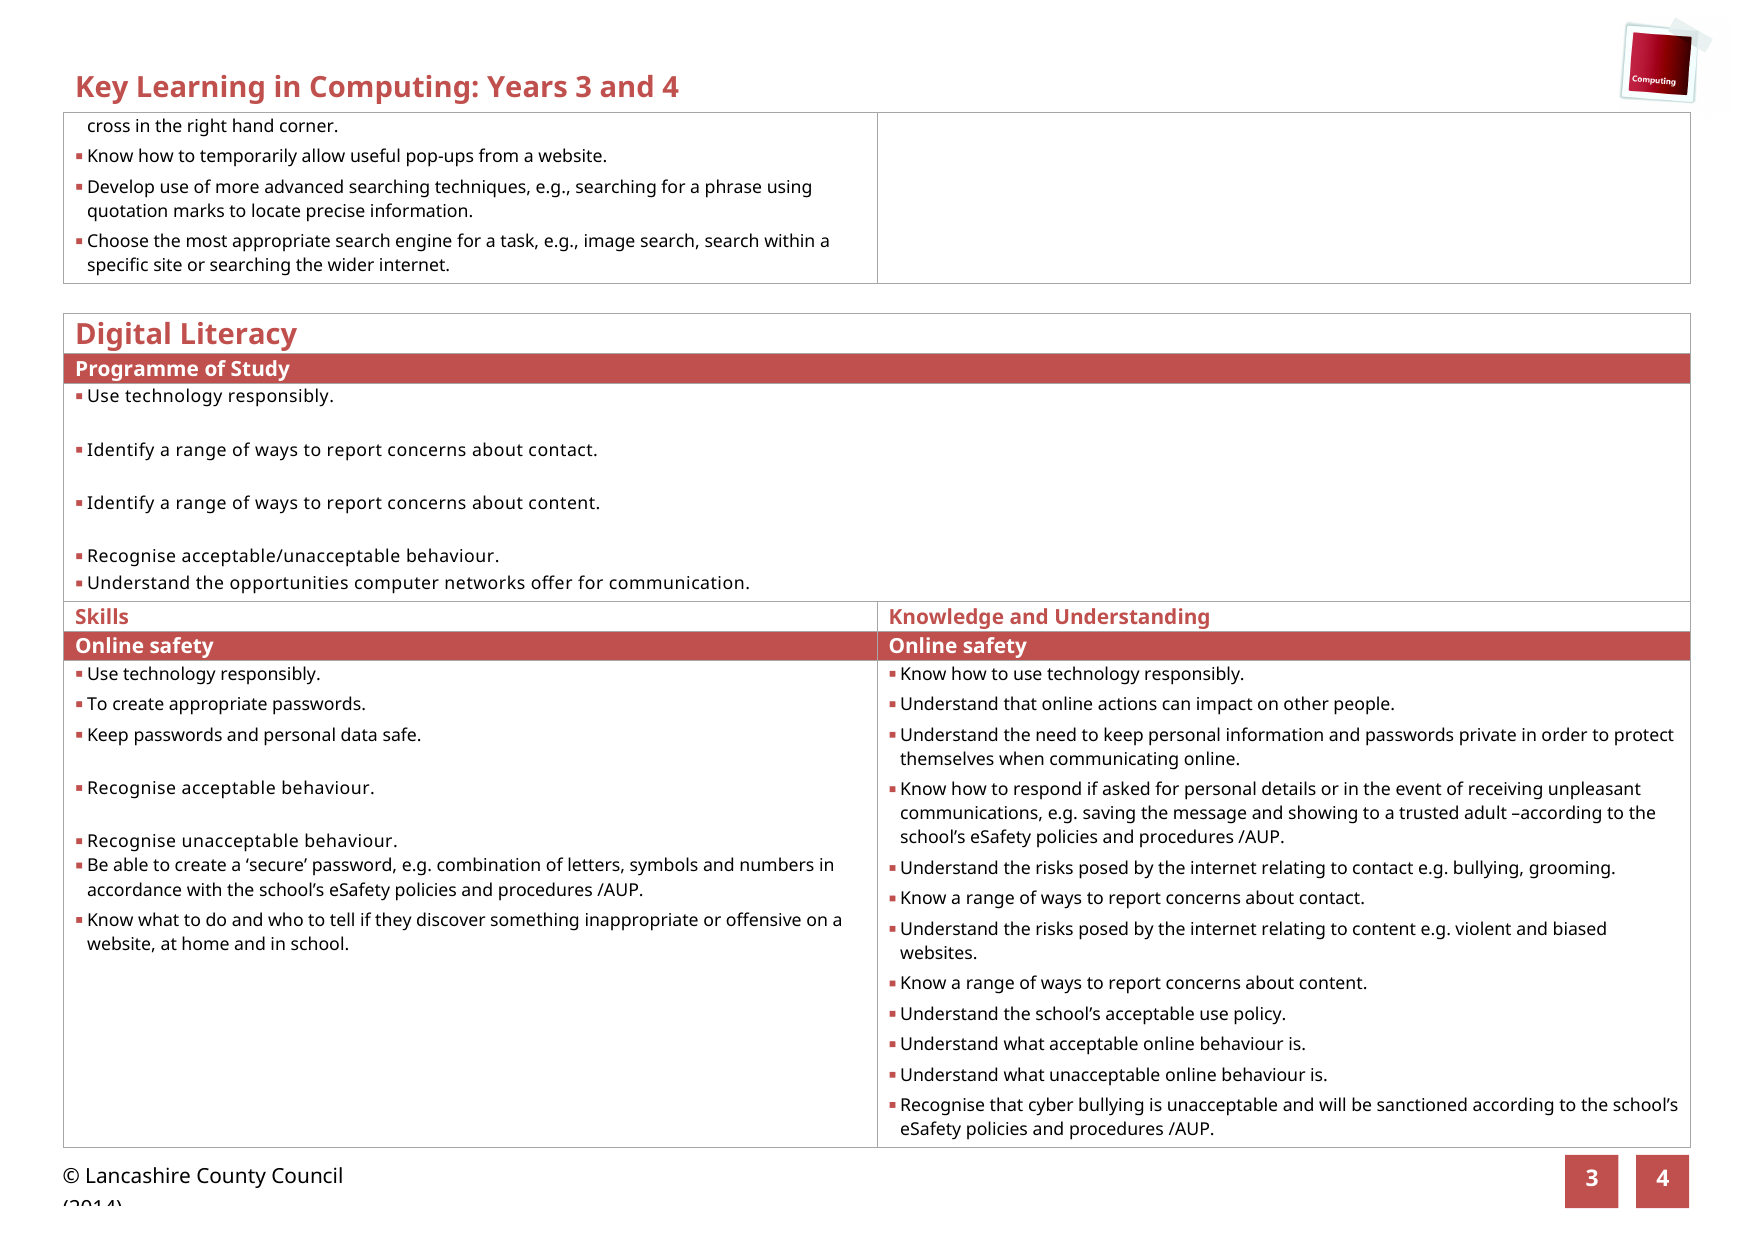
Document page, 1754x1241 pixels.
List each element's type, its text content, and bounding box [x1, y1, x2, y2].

table_cell Knowledge and Understanding [878, 602, 1690, 631]
table_cell Online safety [878, 632, 1690, 660]
table_cell Use technology responsibly. Identify a range of ways to report concerns about contact. Identify a range of ways to report concerns about content. Recognise acceptable/unacceptable behaviour. Understand the opportunities computer networks offer for communication. [64, 384, 1690, 601]
table_header Digital Literacy [64, 314, 1690, 353]
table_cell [878, 113, 1690, 283]
table_cell Online safety [64, 632, 877, 660]
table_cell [64, 661, 877, 1147]
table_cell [878, 661, 1690, 1147]
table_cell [64, 113, 877, 283]
table_cell Programme of Study [64, 354, 1690, 383]
picture [1618, 17, 1732, 117]
table_cell Skills [64, 602, 877, 631]
